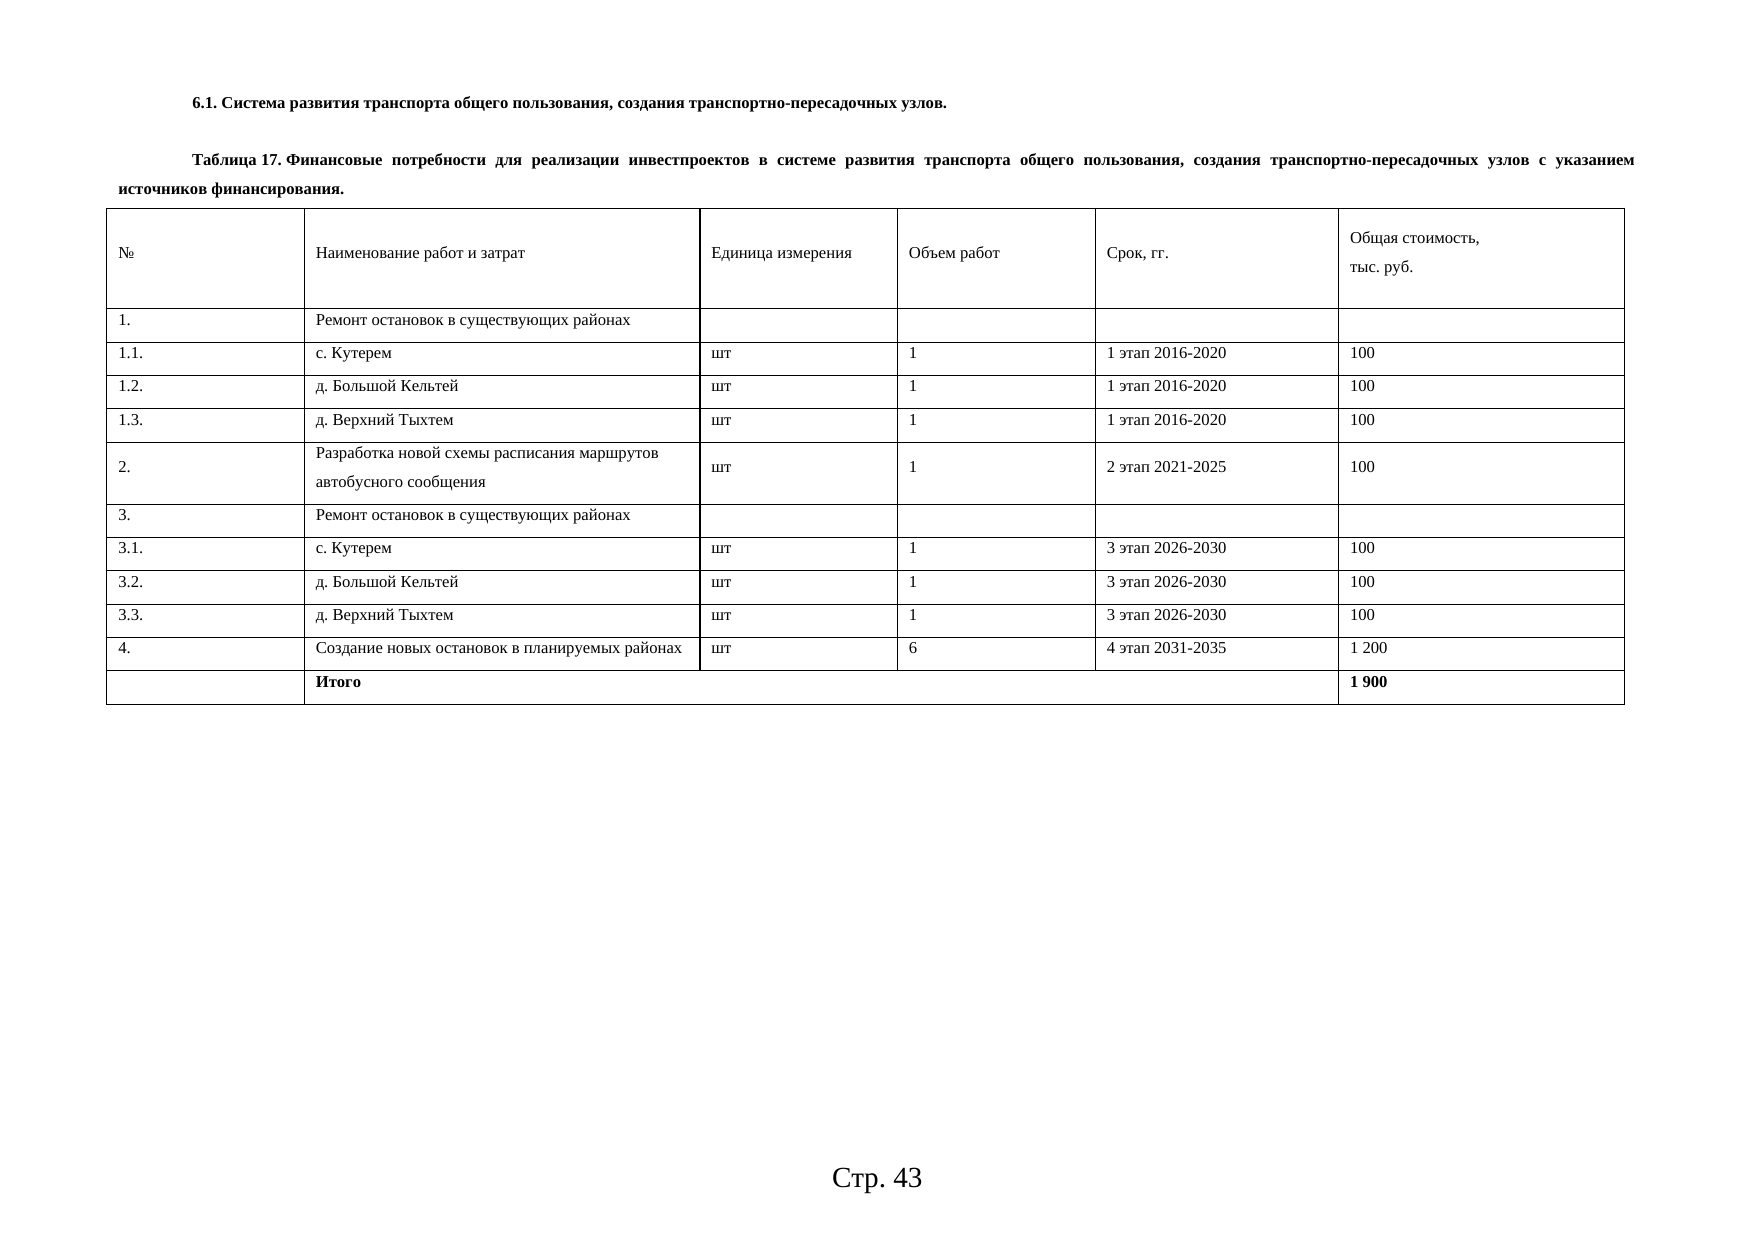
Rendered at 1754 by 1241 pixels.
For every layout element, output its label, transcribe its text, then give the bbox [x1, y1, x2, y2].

table_cell 1 [898, 343, 1095, 375]
table_cell 3. [107, 505, 304, 537]
table_cell шт [701, 343, 897, 375]
table_cell 1 этап 2016-2020 [1096, 376, 1338, 408]
table_cell с. Кутерем [305, 538, 699, 570]
table_cell [1096, 505, 1338, 537]
table_cell [107, 671, 304, 704]
table_cell Создание новых остановок в планируемых районах [305, 638, 699, 670]
table_cell [1339, 309, 1624, 342]
table_cell шт [701, 443, 897, 504]
table_cell 4 этап 2031-2035 [1096, 638, 1338, 670]
table_cell 1 [898, 376, 1095, 408]
table_cell 3.2. [107, 571, 304, 604]
table_cell шт [701, 376, 897, 408]
table_header Срок, гг. [1096, 209, 1338, 308]
table_cell 1. [107, 309, 304, 342]
table_cell 1.2. [107, 376, 304, 408]
table_cell 6 [898, 638, 1095, 670]
table_cell шт [701, 605, 897, 637]
table_cell 100 [1339, 443, 1624, 504]
table_cell шт [701, 538, 897, 570]
table_cell 1 [898, 443, 1095, 504]
table_cell 2 этап 2021-2025 [1096, 443, 1338, 504]
table_cell 1 900 [1339, 671, 1624, 704]
table_cell 1 [898, 409, 1095, 442]
table_cell Ремонт остановок в существующих районах [305, 505, 699, 537]
table_cell 3.3. [107, 605, 304, 637]
text 6.1. Система развития транспорта общего пользования, создания транспортно-пересадочных узлов. [118, 93, 1636, 112]
table_cell 2. [107, 443, 304, 504]
table_cell [898, 309, 1095, 342]
table_header Объем работ [898, 209, 1095, 308]
table_cell шт [701, 571, 897, 604]
table_header Единица измерения [701, 209, 897, 308]
table_cell Разработка новой схемы расписания маршрутов автобусного сообщения [305, 443, 699, 504]
table_cell 1 200 [1339, 638, 1624, 670]
table_cell [701, 309, 897, 342]
table_cell 100 [1339, 376, 1624, 408]
table_cell д. Верхний Тыхтем [305, 409, 699, 442]
table_cell шт [701, 638, 897, 670]
table_cell [1339, 505, 1624, 537]
table_cell Ремонт остановок в существующих районах [305, 309, 699, 342]
table_cell 100 [1339, 343, 1624, 375]
table_cell [701, 505, 897, 537]
table_cell [1096, 309, 1338, 342]
table_cell 1 этап 2016-2020 [1096, 343, 1338, 375]
table_header № [107, 209, 304, 308]
table_cell 100 [1339, 605, 1624, 637]
table_cell Итого [305, 671, 1338, 704]
table_cell д. Верхний Тыхтем [305, 605, 699, 637]
table_cell шт [701, 409, 897, 442]
table_header Общая стоимость, тыс. руб. [1339, 209, 1624, 308]
text Таблица 17. Финансовые потребности для реализации инвестпроектов в системе развития транспорта общего пользования, создания транспортно-пересадочных узлов с указанием источников финансирования. [118, 150, 1636, 198]
table_header Наименование работ и затрат [305, 209, 699, 308]
table_cell д. Большой Кельтей [305, 571, 699, 604]
table_cell 100 [1339, 409, 1624, 442]
table_cell 1 этап 2016-2020 [1096, 409, 1338, 442]
table_cell 3.1. [107, 538, 304, 570]
table_cell 1 [898, 571, 1095, 604]
table_cell 1.3. [107, 409, 304, 442]
table_cell 4. [107, 638, 304, 670]
table_cell с. Кутерем [305, 343, 699, 375]
table_cell 1 [898, 538, 1095, 570]
table_cell 3 этап 2026-2030 [1096, 571, 1338, 604]
table_cell [898, 505, 1095, 537]
table_cell д. Большой Кельтей [305, 376, 699, 408]
table_cell 1.1. [107, 343, 304, 375]
table_cell 3 этап 2026-2030 [1096, 538, 1338, 570]
table_cell 3 этап 2026-2030 [1096, 605, 1338, 637]
table_cell 100 [1339, 571, 1624, 604]
table_cell 100 [1339, 538, 1624, 570]
table_cell 1 [898, 605, 1095, 637]
